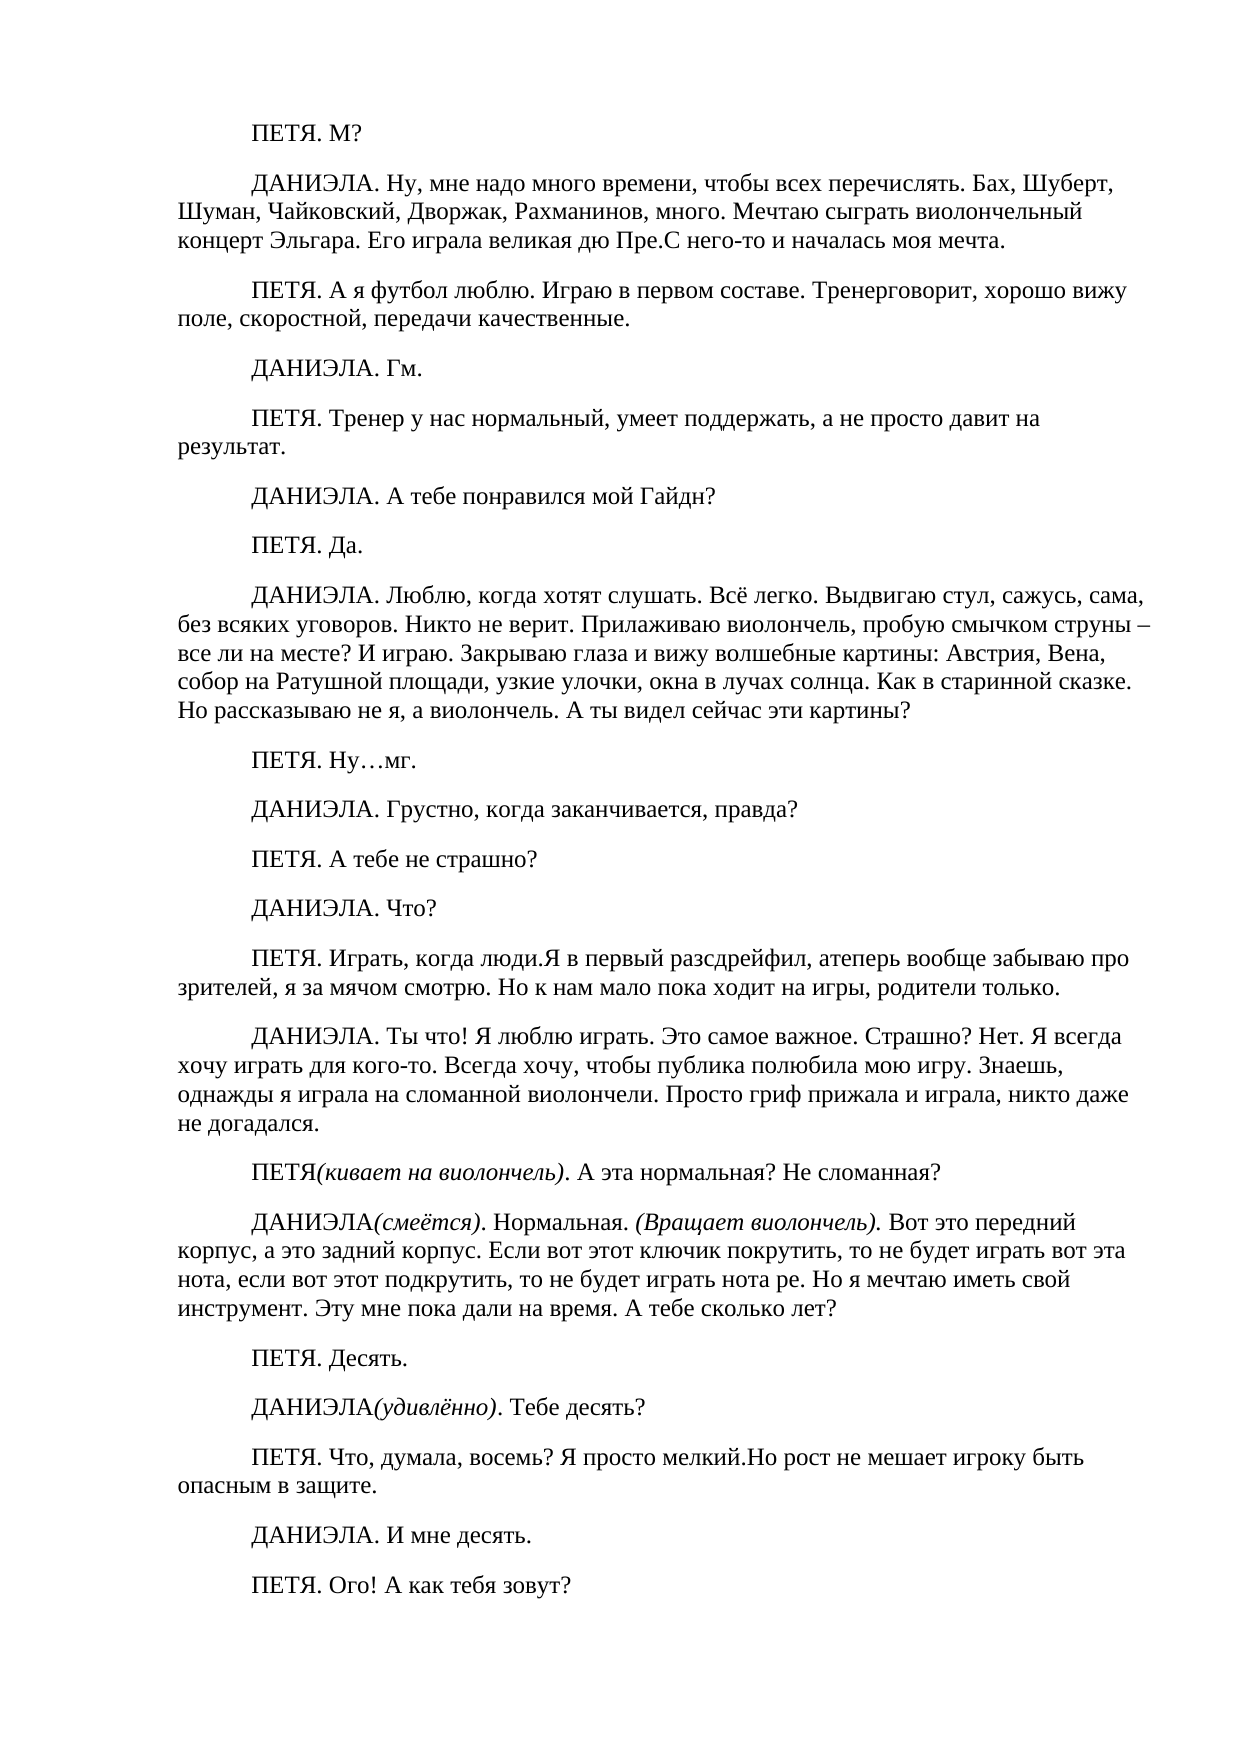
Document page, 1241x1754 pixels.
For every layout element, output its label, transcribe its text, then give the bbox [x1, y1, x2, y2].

text ДАНИЭЛА(удивлённо). Тебе десять? [177, 1392, 1152, 1421]
text ПЕТЯ. А тебе не страшно? [177, 844, 1152, 873]
text ПЕТЯ. Ну…мг. [177, 745, 1152, 773]
text ДАНИЭЛА. А тебе понравился мой Гайдн? [177, 481, 1152, 510]
text ПЕТЯ. Что, думала, восемь? Я просто мелкий.Но рост не мешает игроку быть опасным в защите. [177, 1442, 1152, 1499]
text ДАНИЭЛА. Ты что! Я люблю играть. Это самое важное. Страшно? Нет. Я всегда хочу играть для кого-то. Всегда хочу, чтобы публика полюбила мою игру. Знаешь, однажды я играла на сломанной виолончели. Просто гриф прижала и играла, никто даже не догадался. [177, 1021, 1152, 1136]
text ДАНИЭЛА. Грустно, когда заканчивается, правда? [177, 794, 1152, 823]
text ПЕТЯ(кивает на виолончель). А эта нормальная? Не сломанная? [177, 1157, 1152, 1186]
text ДАНИЭЛА. Люблю, когда хотят слушать. Всё легко. Выдвигаю стул, сажусь, сама, без всяких уговоров. Никто не верит. Прилаживаю виолончель, пробую смычком струны – все ли на месте? И играю. Закрываю глаза и вижу волшебные картины: Австрия, Вена, собор на Ратушной площади, узкие улочки, окна в лучах солнца. Как в старинной сказке. Но рассказываю не я, а виолончель. А ты видел сейчас эти картины? [177, 580, 1152, 724]
text ДАНИЭЛА. Что? [177, 893, 1152, 922]
text ПЕТЯ. Десять. [177, 1343, 1152, 1371]
text ПЕТЯ. М? [177, 118, 1152, 147]
text ПЕТЯ. Да. [177, 531, 1152, 559]
text ПЕТЯ. А я футбол люблю. Играю в первом составе. Тренерговорит, хорошо вижу поле, скоростной, передачи качественные. [177, 275, 1152, 332]
text ПЕТЯ. Ого! А как тебя зовут? [177, 1570, 1152, 1598]
text ДАНИЭЛА. И мне десять. [177, 1520, 1152, 1549]
text ДАНИЭЛА. Ну, мне надо много времени, чтобы всех перечислять. Бах, Шуберт, Шуман, Чайковский, Дворжак, Рахманинов, много. Мечтаю сыграть виолончельный концерт Эльгара. Его играла великая дю Пре.С него-то и началась моя мечта. [177, 168, 1152, 254]
text ДАНИЭЛА(смеётся). Нормальная. (Вращает виолончель). Вот это передний корпус, а это задний корпус. Если вот этот ключик покрутить, то не будет играть вот эта нота, если вот этот подкрутить, то не будет играть нота ре. Но я мечтаю иметь свой инструмент. Эту мне пока дали на время. А тебе сколько лет? [177, 1207, 1152, 1322]
text ПЕТЯ. Играть, когда люди.Я в первый разсдрейфил, атеперь вообще забываю про зрителей, я за мячом смотрю. Но к нам мало пока ходит на игры, родители только. [177, 943, 1152, 1001]
text ДАНИЭЛА. Гм. [177, 353, 1152, 382]
text ПЕТЯ. Тренер у нас нормальный, умеет поддержать, а не просто давит на результат. [177, 403, 1152, 460]
